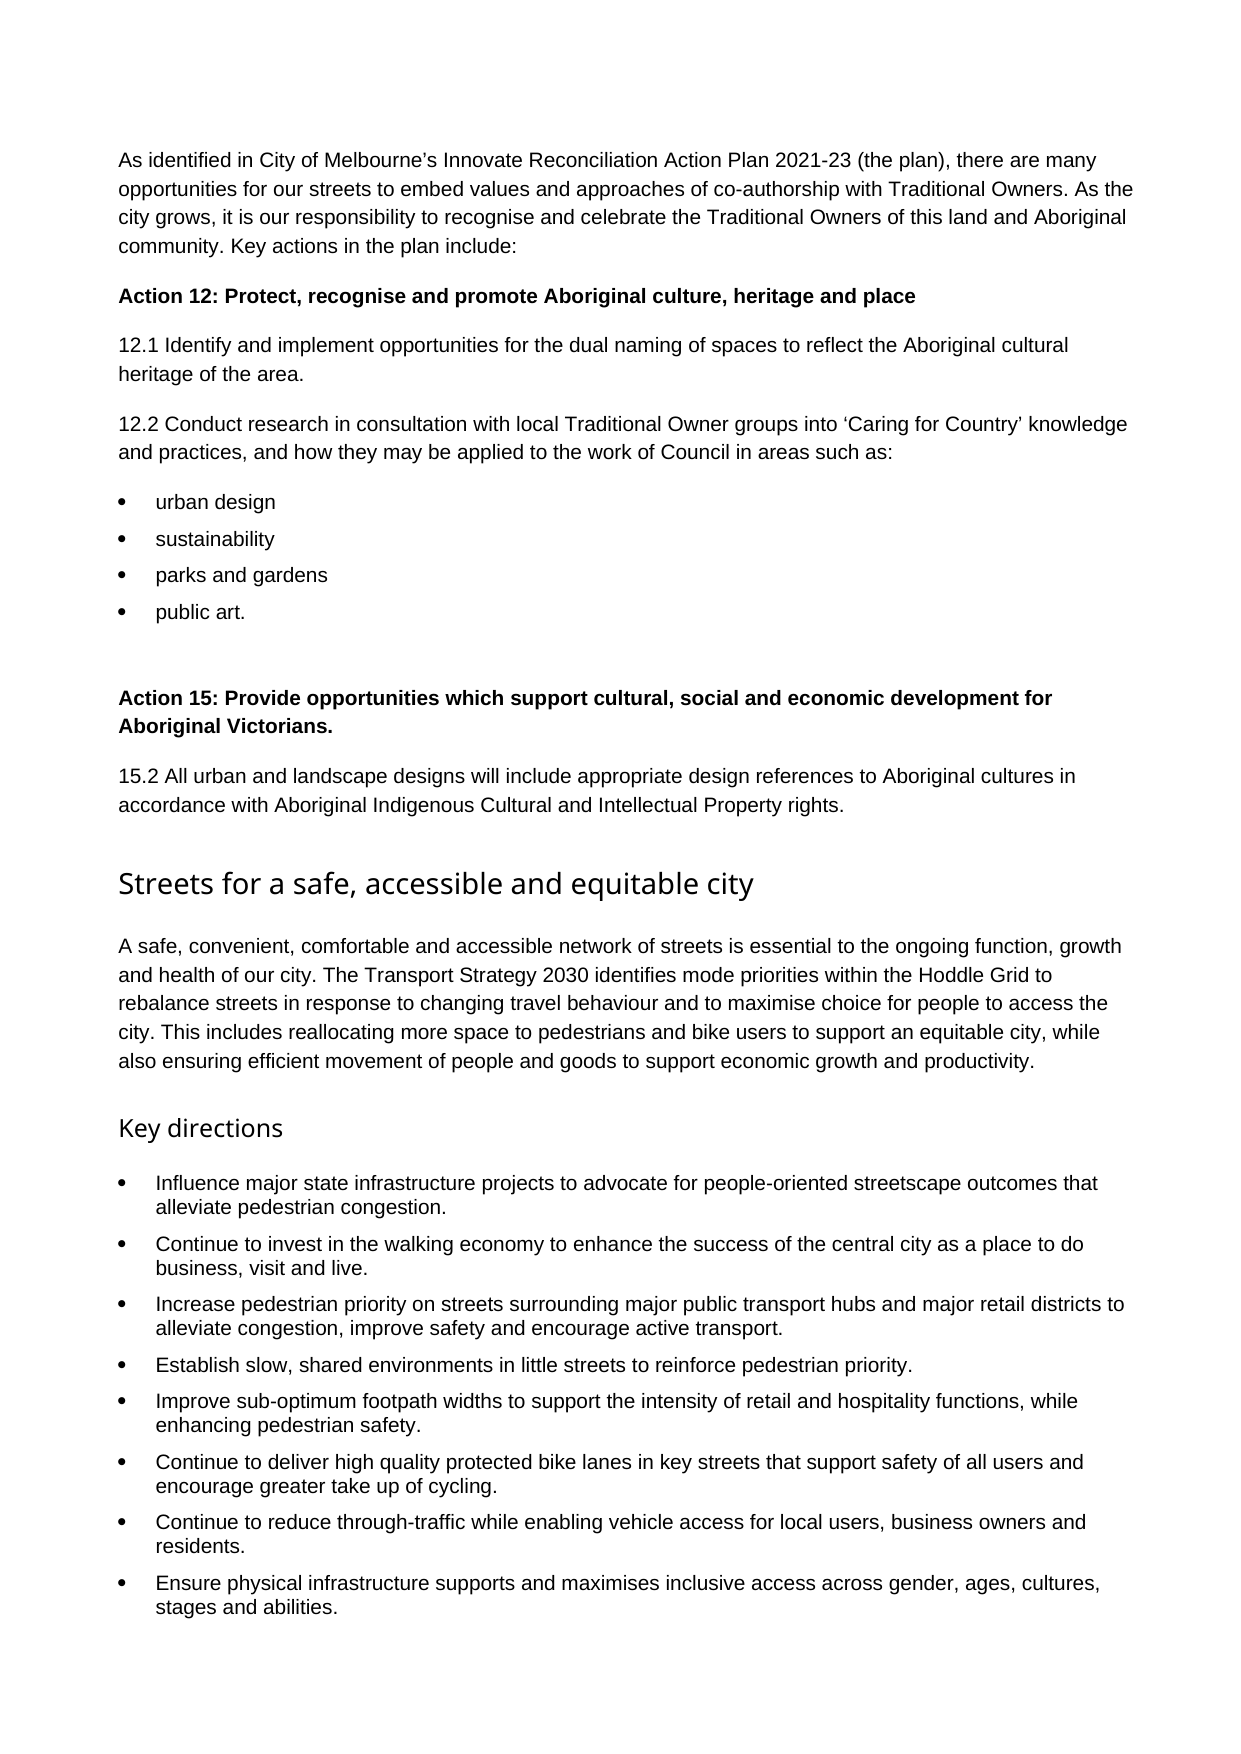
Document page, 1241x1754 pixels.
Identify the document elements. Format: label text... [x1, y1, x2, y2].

list Improve sub-optimum footpath widths to support the intensity of retail and hospitality functions, while enhancing pedestrian safety. [118, 1389, 1137, 1437]
list public art. [118, 599, 1137, 623]
text Action 15: Provide opportunities which support cultural, social and economic development for Aboriginal Victorians. [118, 686, 1137, 738]
text 15.2 All urban and landscape designs will include appropriate design references to Aboriginal cultures in accordance with Aboriginal Indigenous Cultural and Intellectual Property rights. [118, 764, 1137, 817]
text A safe, convenient, comfortable and accessible network of streets is essential to the ongoing function, growth and health of our city. The Transport Strategy 2030 identifies mode priorities within the Hoddle Grid to rebalance streets in response to changing travel behaviour and to maximise choice for people to access the city. This includes reallocating more space to pedestrians and bike users to support an equitable city, while also ensuring efficient movement of people and goods to support economic growth and productivity. [118, 934, 1137, 1073]
list sustainability [118, 526, 1137, 550]
subtitle Streets for a safe, accessible and equitable city [118, 863, 1137, 903]
text As identified in City of Melbourne’s Innovate Reconciliation Action Plan 2021-23 (the plan), there are many opportunities for our streets to embed values and approaches of co-authorship with Traditional Owners. As the city grows, it is our responsibility to recognise and celebrate the Traditional Owners of this land and Aboriginal community. Key actions in the plan include: [118, 148, 1137, 258]
list Continue to invest in the walking economy to enhance the success of the central city as a place to do business, visit and live. [118, 1231, 1137, 1279]
text 12.2 Conduct research in consultation with local Traditional Owner groups into ‘Caring for Country’ knowledge and practices, and how they may be applied to the work of Council in areas such as: [118, 411, 1137, 464]
list Ensure physical infrastructure supports and maximises inclusive access across gender, ages, cultures, stages and abilities. [118, 1571, 1137, 1618]
text Action 12: Protect, recognise and promote Aboriginal culture, heritage and place [118, 283, 1137, 307]
subtitle Key directions [118, 1111, 1137, 1145]
list parks and gardens [118, 563, 1137, 587]
list urban design [118, 490, 1137, 514]
list Influence major state infrastructure projects to advocate for people-oriented streetscape outcomes that alleviate pedestrian congestion. [118, 1171, 1137, 1219]
list Continue to reduce through-traffic while enabling vehicle access for local users, business owners and residents. [118, 1510, 1137, 1558]
list Establish slow, shared environments in little streets to reinforce pedestrian priority. [118, 1352, 1137, 1376]
text 12.1 Identify and implement opportunities for the dual naming of spaces to reflect the Aboriginal cultural heritage of the area. [118, 333, 1137, 386]
list Increase pedestrian priority on streets surrounding major public transport hubs and major retail districts to alleviate congestion, improve safety and encourage active transport. [118, 1292, 1137, 1340]
list Continue to deliver high quality protected bike lanes in key streets that support safety of all users and encourage greater take up of cycling. [118, 1449, 1137, 1497]
